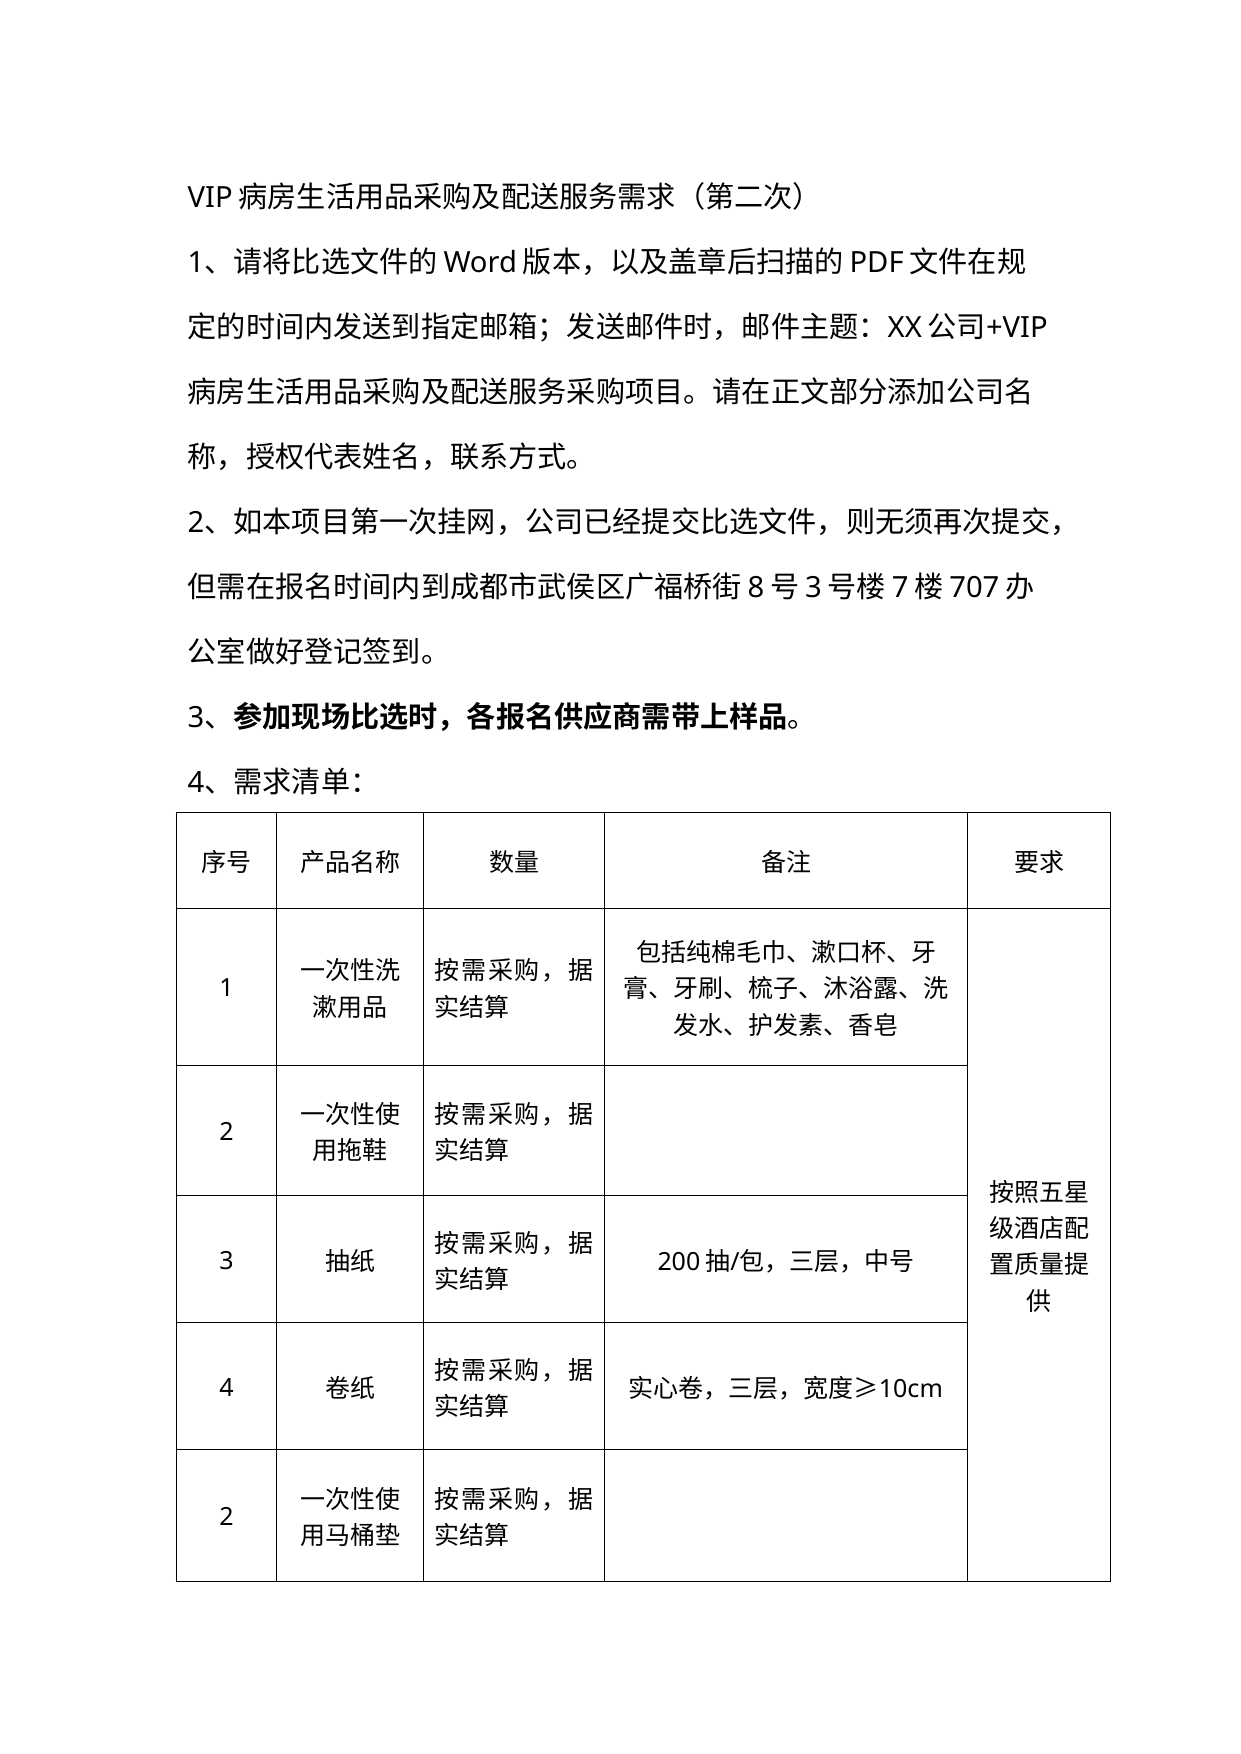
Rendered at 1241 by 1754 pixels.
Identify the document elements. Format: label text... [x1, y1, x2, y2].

table_header 产品名称 [277, 813, 423, 908]
table_header 数量 [424, 813, 604, 908]
table_cell 按需采购，据实结算 [424, 1450, 604, 1581]
table_cell 4 [177, 1323, 276, 1449]
table_cell 2 [177, 1066, 276, 1195]
table_cell 卷纸 [277, 1323, 423, 1449]
table_header 备注 [605, 813, 967, 908]
table_header 序号 [177, 813, 276, 908]
table_cell 2 [177, 1450, 276, 1581]
table_cell 按需采购，据实结算 [424, 1066, 604, 1195]
text VIP病房生活用品采购及配送服务需求（第二次） [187, 162, 1053, 227]
table_cell 按需采购，据实结算 [424, 1323, 604, 1449]
table_cell 一次性洗漱用品 [277, 909, 423, 1065]
table_cell 实心卷，三层，宽度≥10cm [605, 1323, 967, 1449]
text 4、需求清单： [187, 747, 1053, 812]
table_cell 一次性使用马桶垫 [277, 1450, 423, 1581]
list 请将比选文件的Word版本，以及盖章后扫描的PDF文件在规定的时间内发送到指定邮箱；发送邮件时，邮件主题：XX公司+VIP病房生活用品采购及配送服务采购项目。请在正文部分添加公司名称，授权代表姓名，联系方式。 [187, 227, 1053, 487]
text 3、参加现场比选时，各报名供应商需带上样品。 [187, 682, 1053, 747]
table_cell 包括纯棉毛巾、漱口杯、牙膏、牙刷、梳子、沐浴露、洗发水、护发素、香皂 [605, 909, 967, 1065]
table_cell 按需采购，据实结算 [424, 909, 604, 1065]
list 如本项目第一次挂网，公司已经提交比选文件，则无须再次提交，但需在报名时间内到成都市武侯区广福桥街8号3号楼7楼707办公室做好登记签到。 [187, 487, 1053, 682]
table_cell 3 [177, 1196, 276, 1322]
table_cell 按需采购，据实结算 [424, 1196, 604, 1322]
table_cell 按照五星级酒店配置质量提供 [968, 909, 1110, 1581]
table_cell 200抽/包，三层，中号 [605, 1196, 967, 1322]
table_cell [605, 1066, 967, 1195]
table_cell 一次性使用拖鞋 [277, 1066, 423, 1195]
table_cell 抽纸 [277, 1196, 423, 1322]
table_header 要求 [968, 813, 1110, 908]
table_cell [605, 1450, 967, 1581]
table_cell 1 [177, 909, 276, 1065]
